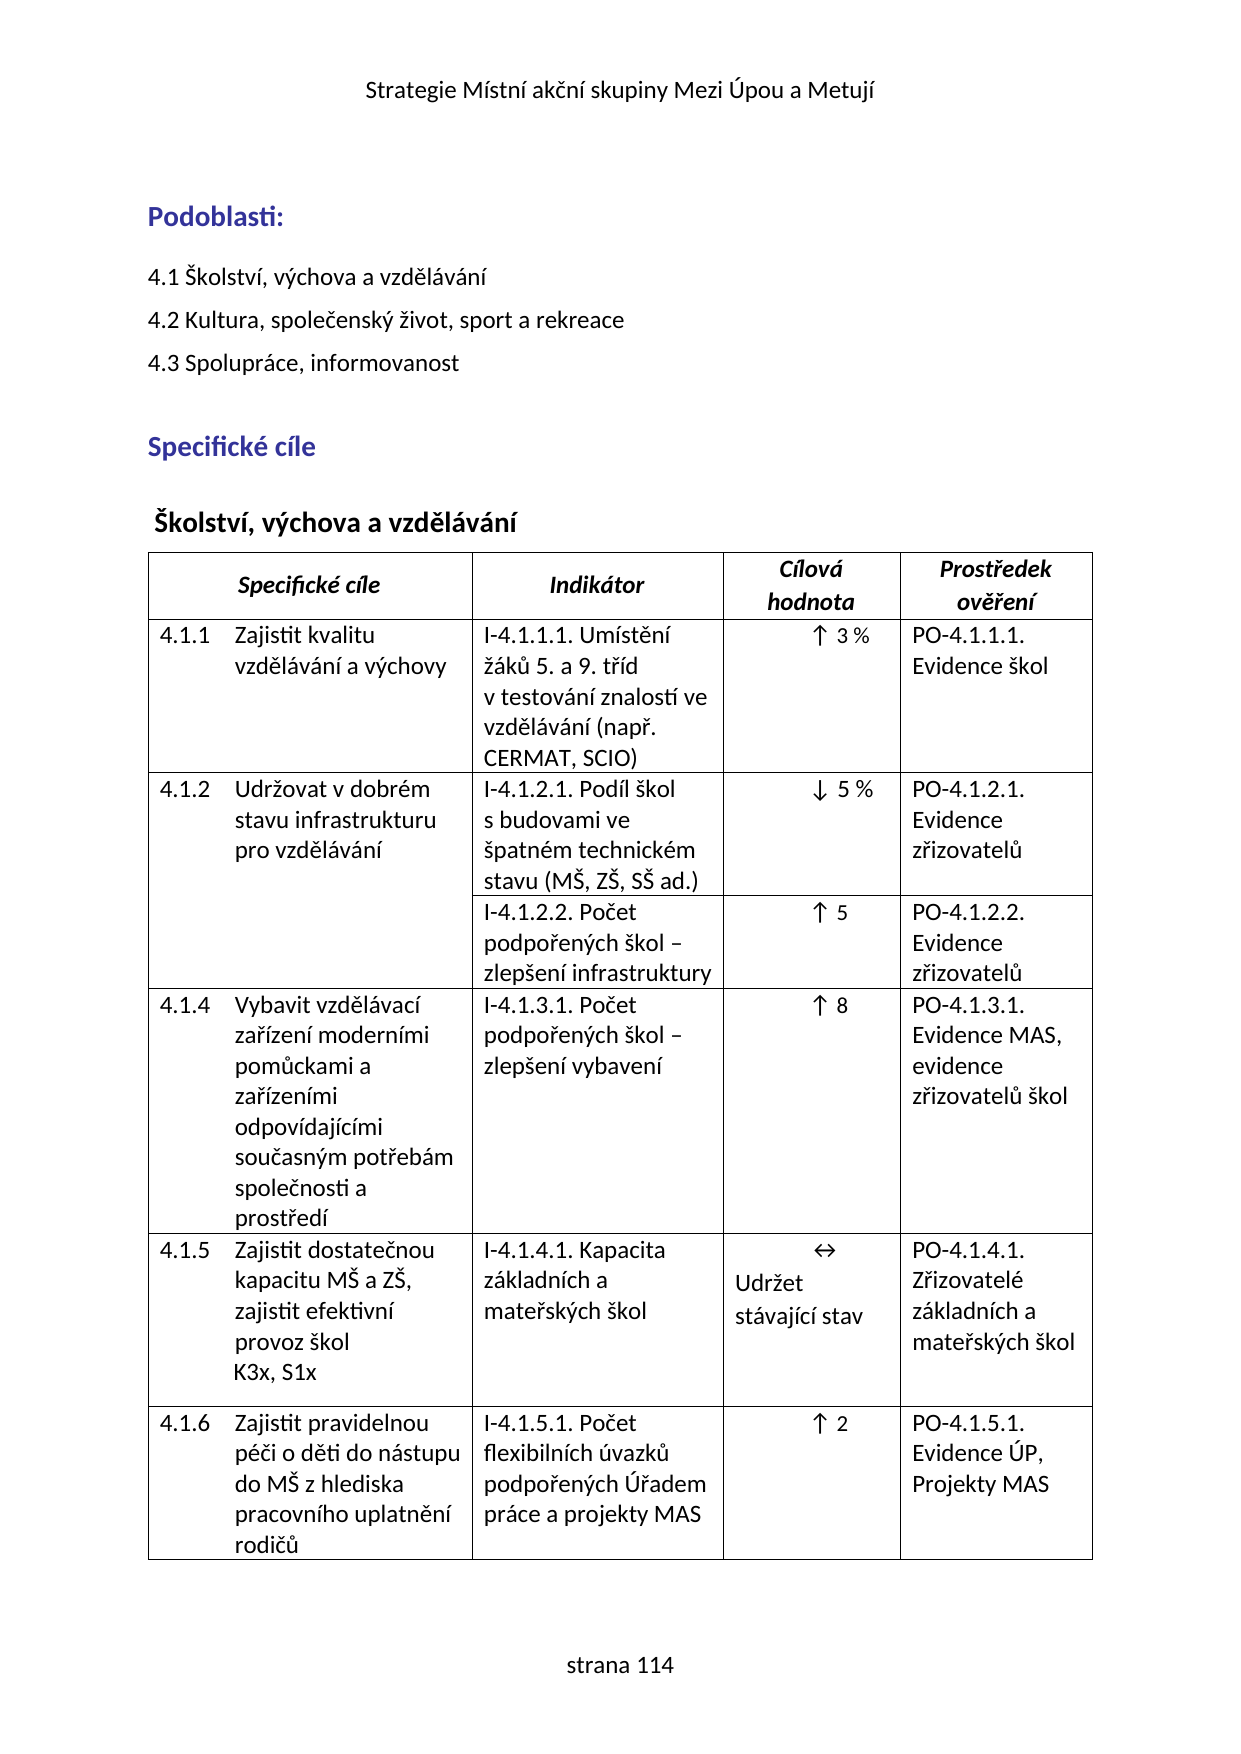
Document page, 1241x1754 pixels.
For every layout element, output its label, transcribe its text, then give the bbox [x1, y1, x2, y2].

table_cell PO-4.1.1.1. Evidence škol [901, 620, 1092, 772]
table_header Specifické cíle [149, 553, 472, 618]
table_cell Zajistit dostatečnou kapacitu MŠ a ZŠ, zajistit efektivní provoz škol K3x, S1x [149, 1234, 472, 1406]
list Spolupráce, informovanost [148, 347, 1092, 378]
list Školství, výchova a vzdělávání [148, 261, 1092, 292]
table_cell Udržovat v dobrém stavu infrastrukturu pro vzdělávání [149, 773, 472, 988]
table_cell PO-4.1.5.1. Evidence ÚP, Projekty MAS [901, 1407, 1092, 1559]
table_header Cílová hodnota [724, 553, 900, 618]
table_cell I-4.1.3.1. Počet podpořených škol – zlepšení vybavení [473, 989, 723, 1233]
text Specifické cíle [148, 428, 1092, 463]
table_cell Zajistit pravidelnou péči o děti do nástupu do MŠ z hlediska pracovního uplatnění rodičů [149, 1407, 472, 1559]
table_cell I-4.1.2.2. Počet podpořených škol – zlepšení infrastruktury [473, 896, 723, 988]
text Školství, výchova a vzdělávání [148, 504, 1092, 539]
table_cell ↑ 2 [724, 1407, 900, 1559]
table_cell ↑ 3 % [724, 620, 900, 772]
table_cell ↓ 5 % [724, 773, 900, 895]
table_cell I-4.1.4.1. Kapacita základních a mateřských škol [473, 1234, 723, 1406]
table_cell I-4.1.5.1. Počet flexibilních úvazků podpořených Úřadem práce a projekty MAS [473, 1407, 723, 1559]
table_cell PO-4.1.4.1. Zřizovatelé základních a mateřských škol [901, 1234, 1092, 1406]
table_cell PO-4.1.2.2. Evidence zřizovatelů [901, 896, 1092, 988]
table_cell ↔ Udržet stávající stav [724, 1234, 900, 1406]
table_header Indikátor [473, 553, 723, 618]
table_cell PO-4.1.3.1. Evidence MAS, evidence zřizovatelů škol [901, 989, 1092, 1233]
table_cell I-4.1.1.1. Umístění žáků 5. a 9. tříd v testování znalostí ve vzdělávání (např. CERMAT, SCIO) [473, 620, 723, 772]
table_cell I-4.1.2.1. Podíl škol s budovami ve špatném technickém stavu (MŠ, ZŠ, SŠ ad.) [473, 773, 723, 895]
table_cell Vybavit vzdělávací zařízení moderními pomůckami a zařízeními odpovídajícími současným potřebám společnosti a prostředí [149, 989, 472, 1233]
table_header Prostředek ověření [901, 553, 1092, 618]
list Kultura, společenský život, sport a rekreace [148, 304, 1092, 335]
table_cell ↑ 5 [724, 896, 900, 988]
table_cell Zajistit kvalitu vzdělávání a výchovy [149, 620, 472, 772]
table_cell ↑ 8 [724, 989, 900, 1233]
table_cell PO-4.1.2.1. Evidence zřizovatelů [901, 773, 1092, 895]
text Podoblasti: [148, 198, 1092, 233]
